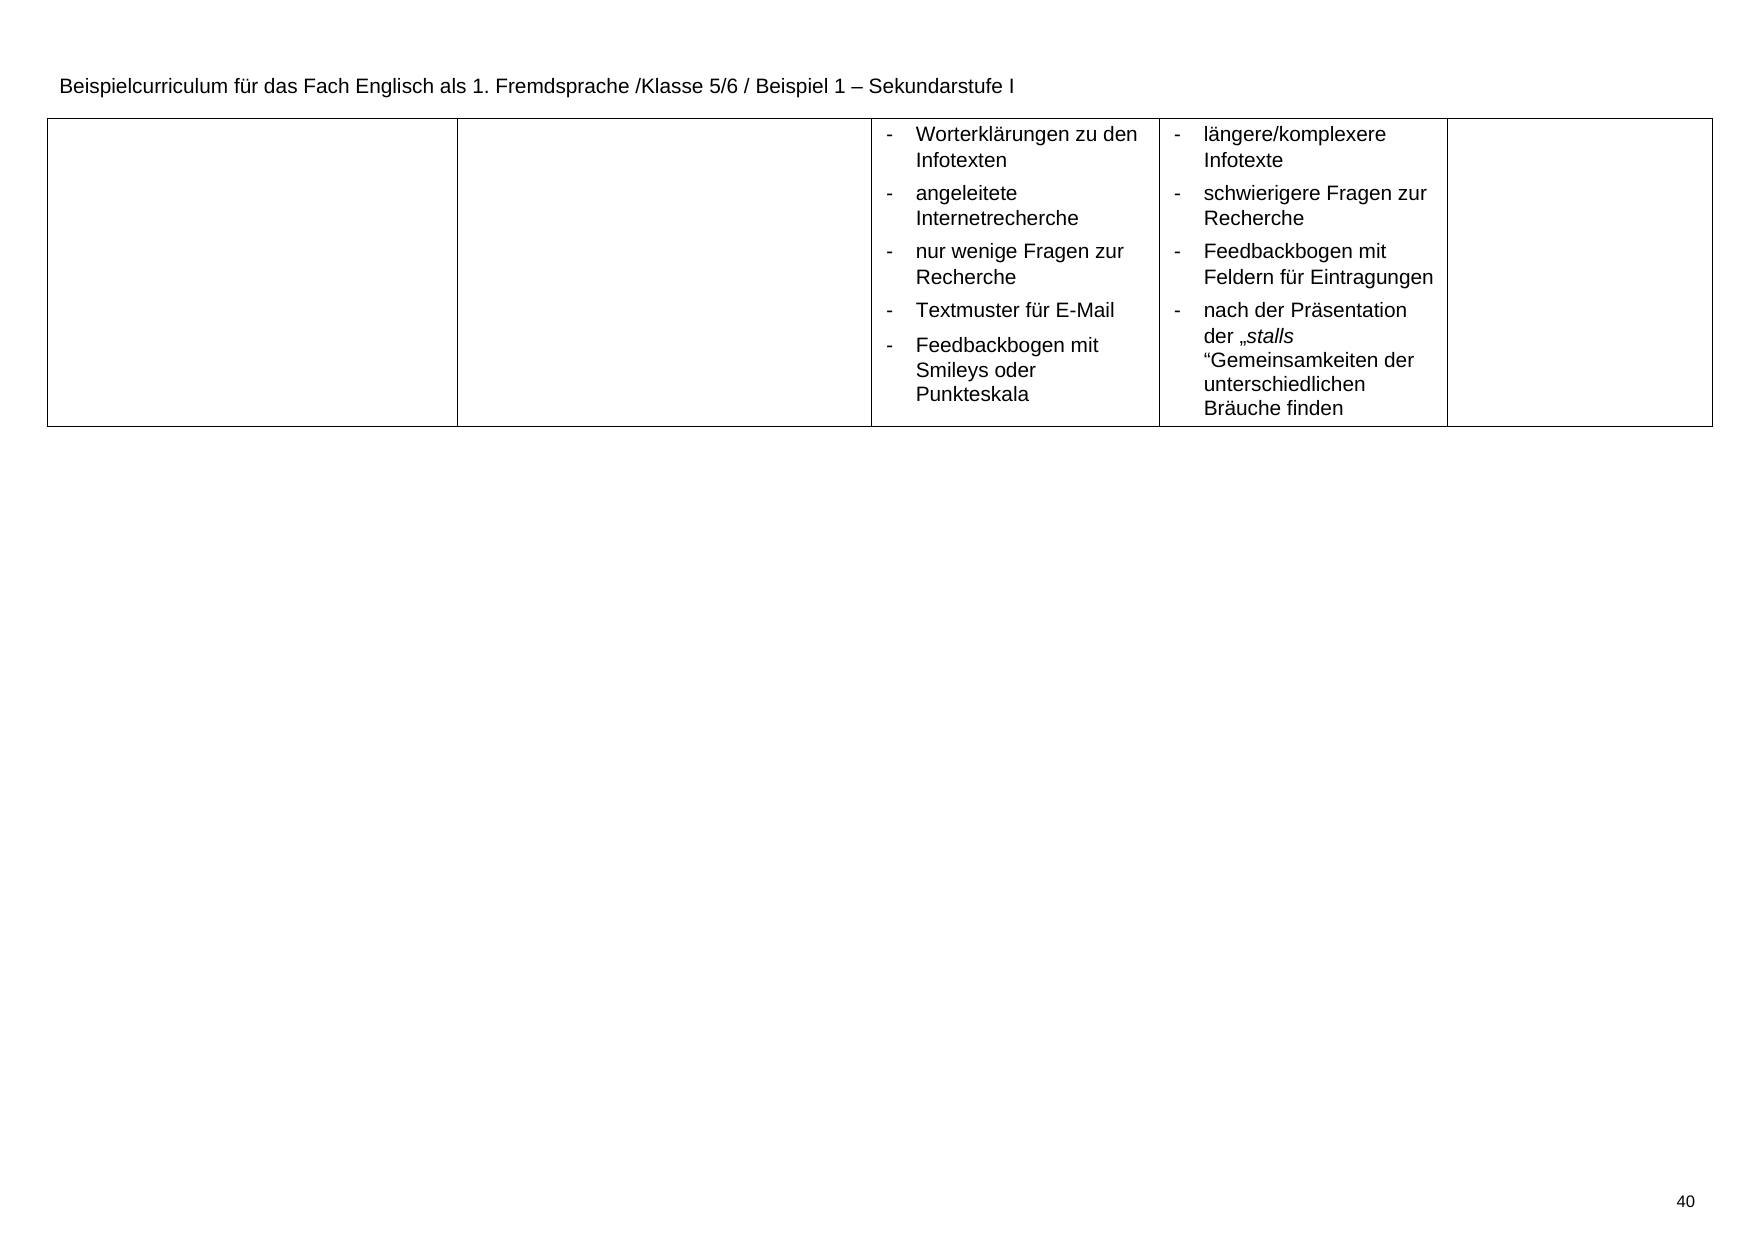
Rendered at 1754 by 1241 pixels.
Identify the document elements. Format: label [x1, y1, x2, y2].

table_cell [1160, 119, 1447, 426]
table_cell [872, 119, 1159, 426]
